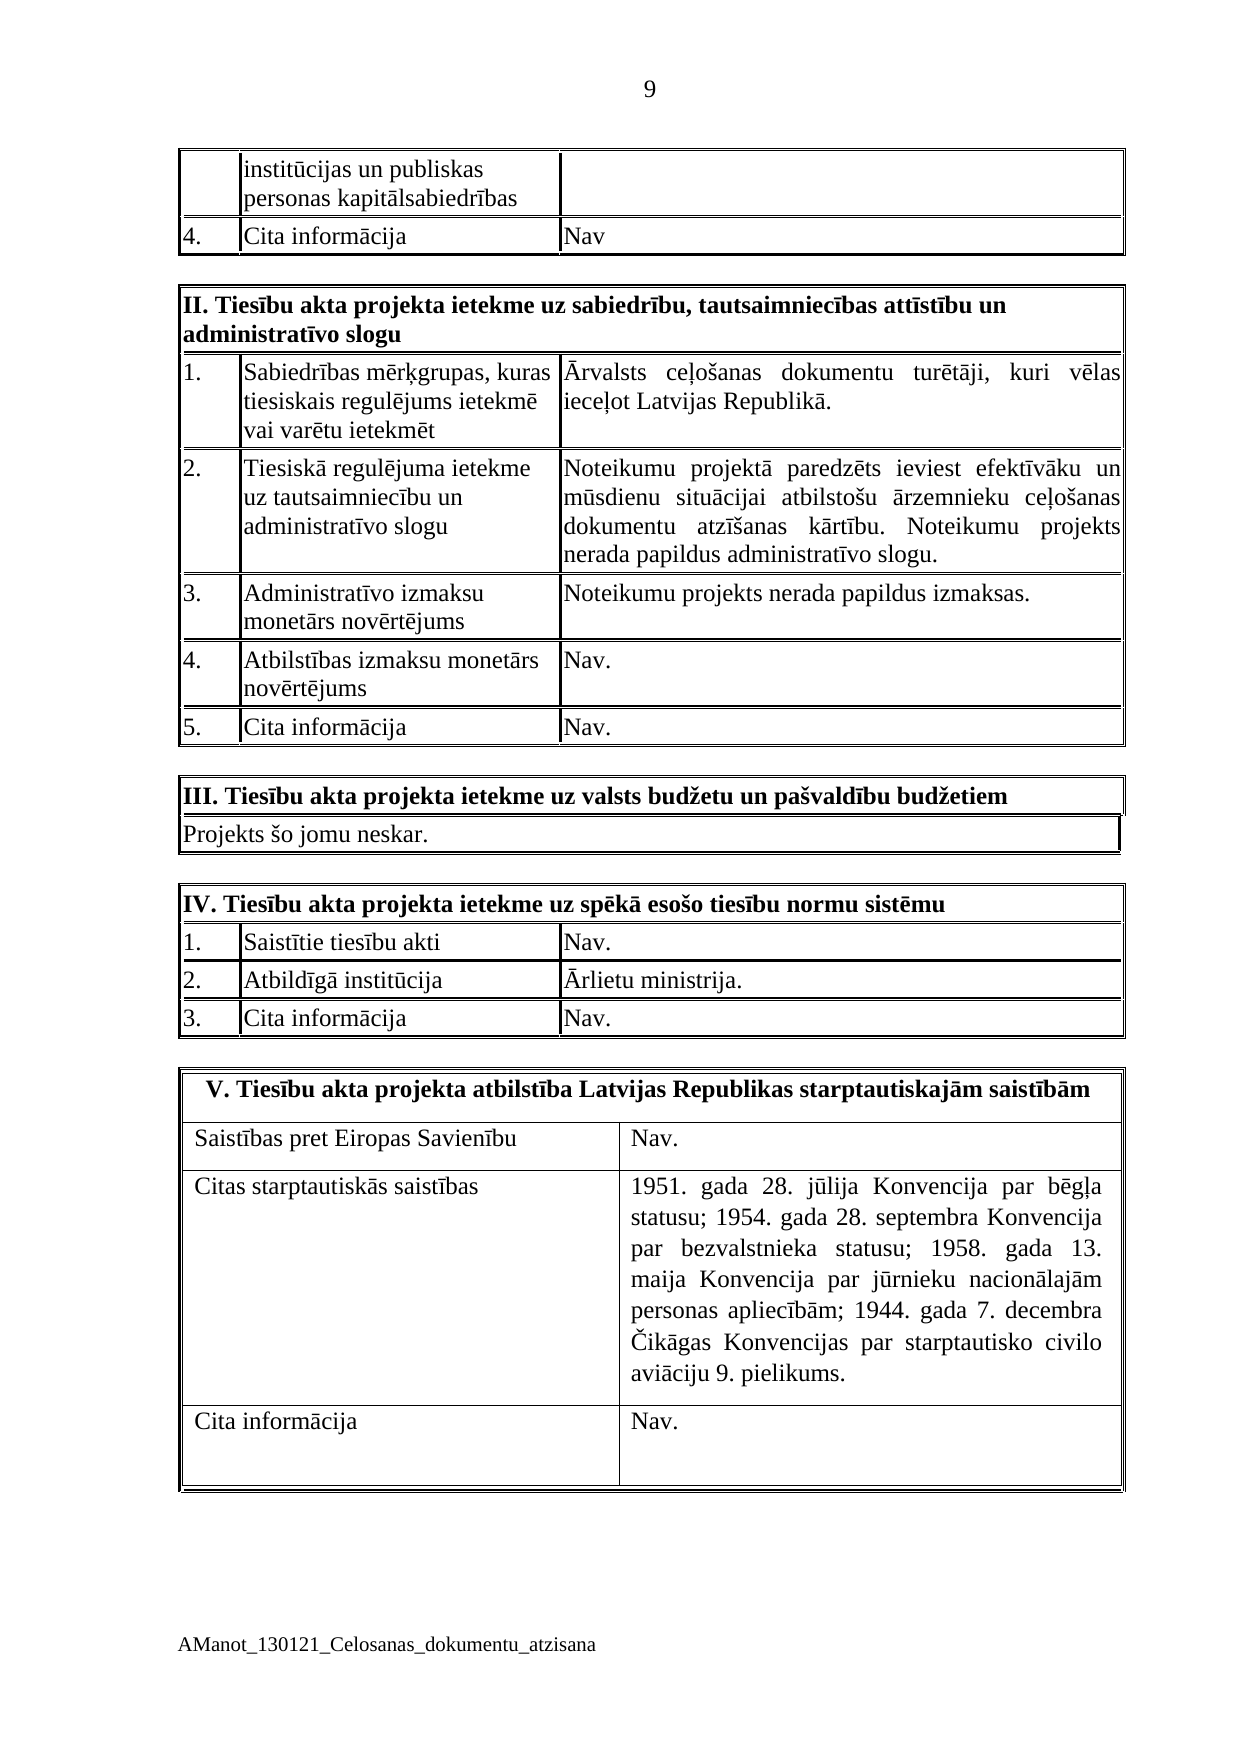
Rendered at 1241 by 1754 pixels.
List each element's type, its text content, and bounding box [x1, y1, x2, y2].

table_cell Cita informācija [240, 1001, 560, 1035]
table_cell 3. [180, 149, 240, 215]
table_cell Atbilstības izmaksu monetārs novērtējums [242, 642, 559, 705]
table_cell 5. [181, 705, 240, 743]
table_cell Cita informācija [240, 218, 560, 253]
table_cell Atbildīgā institūcija [242, 962, 559, 997]
table_cell Noteikumu projekts nerada papildus izmaksas. [562, 571, 1123, 638]
table_cell Ārlietu ministrija. [562, 959, 1123, 997]
table_cell Cita informācija [240, 709, 560, 743]
table_cell 1. [181, 351, 239, 447]
table_header IV. Tiesību akta projekta ietekme uz spēkā esošo tiesību normu sistēmu [181, 886, 1123, 921]
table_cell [240, 149, 560, 215]
table_cell 3. [181, 997, 240, 1035]
table_cell Tiesiskā regulējuma ietekme uz tautsaimniecību un administratīvo slogu [242, 450, 559, 571]
table_cell 4. [181, 638, 239, 705]
table_cell Ārvalsts ceļošanas dokumentu turētāji, kuri vēlas ieceļot Latvijas Republikā. [562, 351, 1123, 447]
table_cell 4. [180, 215, 240, 253]
table_cell Nav. [560, 705, 1123, 743]
table_header III. Tiesību akta projekta ietekme uz valsts budžetu un pašvaldību budžetiem [181, 778, 1123, 813]
table_cell 2. [181, 959, 239, 997]
table_cell Nav. [560, 921, 1124, 959]
table_cell Nav [560, 215, 1124, 253]
table_cell Nav. [562, 638, 1123, 705]
table_cell Saistītie tiesību akti [242, 924, 559, 959]
table_cell Projekts šo jomu neskar. [181, 813, 1119, 851]
table_cell 1. [180, 921, 240, 959]
table_cell Nav. [560, 997, 1123, 1035]
table_cell Administratīvo izmaksu monetārs novērtējums [242, 575, 559, 638]
table_header [181, 1070, 1123, 1489]
table_cell Noteikumu projektā paredzēts ieviest efektīvāku un mūsdienu situācijai atbilstošu ārzemnieku ceļošanas dokumentu atzīšanas kārtību. Noteikumu projekts nerada papildus administratīvo slogu. [560, 447, 1124, 571]
table_header II. Tiesību akta projekta ietekme uz sabiedrību, tautsaimniecības attīstību un administratīvo slogu [181, 288, 1123, 351]
table_cell Ārlietu ministrija [560, 151, 1123, 215]
table_cell 3. [181, 571, 239, 638]
table_cell Sabiedrības mērķgrupas, kuras tiesiskais regulējums ietekmē vai varētu ietekmēt [242, 355, 559, 447]
table_cell 2. [180, 447, 240, 571]
